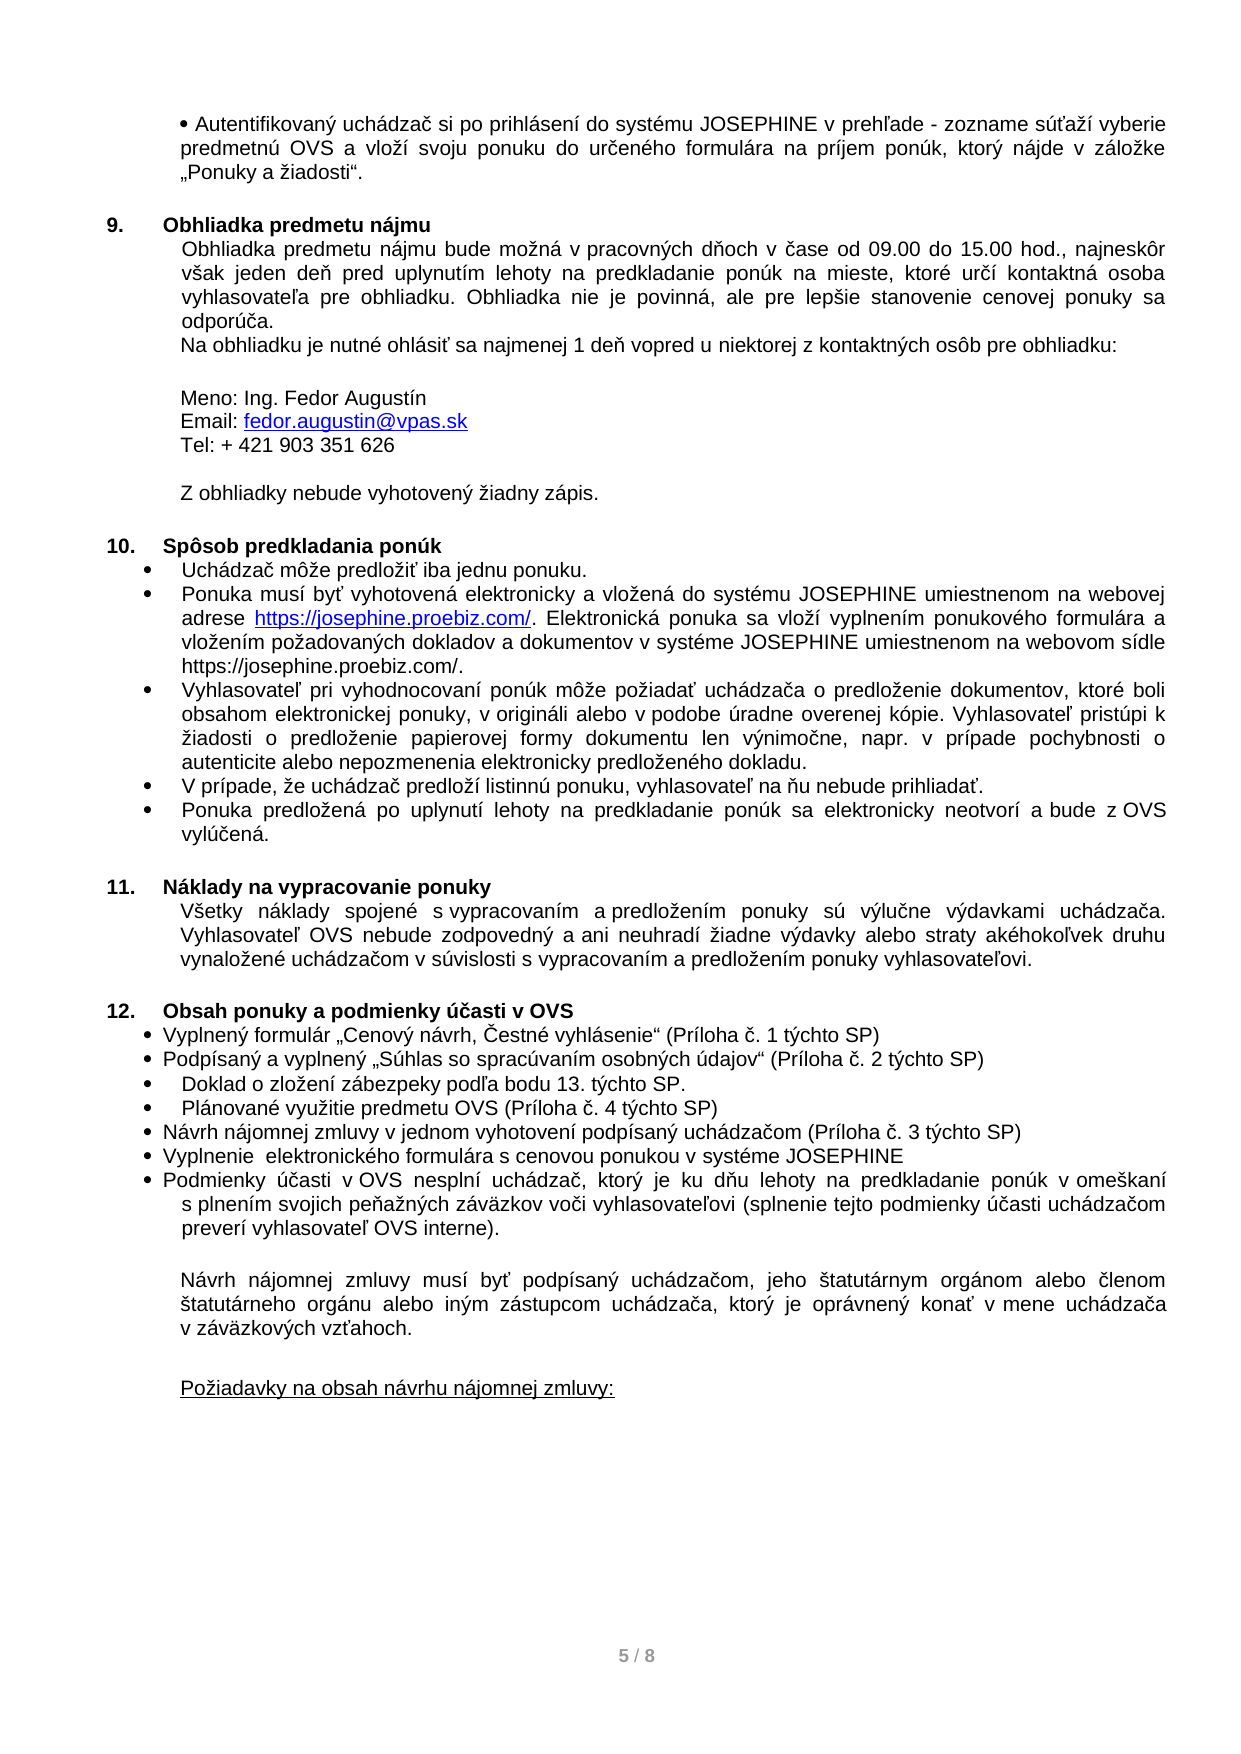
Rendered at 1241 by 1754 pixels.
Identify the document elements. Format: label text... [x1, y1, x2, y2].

list Doklad o zložení zábezpeky podľa bodu 13. týchto SP. [144, 1071, 1167, 1095]
text Tel: + 421 903 351 626 [106, 433, 1167, 457]
subtitle Podmienky účasti v OVS nesplní uchádzač, ktorý je ku dňu lehoty na predkladanie ponúk v omeškaní s plnením svojich peňažných záväzkov voči vyhlasovateľovi (splnenie tejto podmienky účasti uchádzačom preverí vyhlasovateľ OVS interne). [144, 1168, 1167, 1239]
subtitle Návrh nájomnej zmluvy v jednom vyhotovení podpísaný uchádzačom (Príloha č. 3 týchto SP) [144, 1119, 1167, 1143]
subtitle Na obhliadku je nutné ohlásiť sa najmenej 1 deň vopred u niektorej z kontaktných osôb pre obhliadku: [106, 333, 1167, 357]
text Meno: Ing. Fedor Augustín [106, 385, 1167, 409]
subtitle Vyplnený formulár „Cenový návrh, Čestné vyhlásenie“ (Príloha č. 1 týchto SP) [144, 1023, 1167, 1047]
list Vyhlasovateľ pri vyhodnocovaní ponúk môže požiadať uchádzača o predloženie dokumentov, ktoré boli obsahom elektronickej ponuky, v origináli alebo v podobe úradne overenej kópie. Vyhlasovateľ pristúpi k žiadosti o predloženie papierovej formy dokumentu len výnimočne, napr. v prípade pochybnosti o autenticite alebo nepozmenenia elektronicky predloženého dokladu. [144, 678, 1167, 774]
subtitle Návrh nájomnej zmluvy musí byť podpísaný uchádzačom, jeho štatutárnym orgánom alebo členom štatutárneho orgánu alebo iným zástupcom uchádzača, ktorý je oprávnený konať v mene uchádzača v záväzkových vzťahoch. [180, 1268, 1167, 1340]
subtitle Náklady na vypracovanie ponuky [106, 875, 1167, 899]
subtitle Všetky náklady spojené s vypracovaním a predložením ponuky sú výlučne výdavkami uchádzača. Vyhlasovateľ OVS nebude zodpovedný a ani neuhradí žiadne výdavky alebo straty akéhokoľvek druhu vynaložené uchádzačom v súvislosti s vypracovaním a predložením ponuky vyhlasovateľovi. [180, 899, 1167, 971]
subtitle Z obhliadky nebude vyhotovený žiadny zápis. [106, 481, 1167, 505]
list Požiadavky na obsah návrhu nájomnej zmluvy: [144, 1376, 1167, 1400]
list Uchádzač môže predložiť iba jednu ponuku. [144, 558, 1167, 582]
subtitle Obsah ponuky a podmienky účasti v OVS [106, 999, 1167, 1023]
text Email: fedor.augustin@vpas.sk [106, 409, 1167, 433]
list Autentifikovaný uchádzač si po prihlásení do systému JOSEPHINE v prehľade - zozname súťaží vyberie predmetnú OVS a vloží svoju ponuku do určeného formulára na príjem ponúk, ktorý nájde v záložke „Ponuky a žiadosti“. [180, 112, 1167, 184]
subtitle Podpísaný a vyplnený „Súhlas so spracúvaním osobných údajov“ (Príloha č. 2 týchto SP) [144, 1047, 1167, 1071]
list Plánované využitie predmetu OVS (Príloha č. 4 týchto SP) [144, 1095, 1167, 1119]
list Ponuka musí byť vyhotovená elektronicky a vložená do systému JOSEPHINE umiestnenom na webovej adrese https://josephine.proebiz.com/. Elektronická ponuka sa vloží vyplnením ponukového formulára a vložením požadovaných dokladov a dokumentov v systéme JOSEPHINE umiestnenom na webovom sídle https://josephine.proebiz.com/. [144, 582, 1167, 678]
subtitle Obhliadka predmetu nájmu bude možná v pracovných dňoch v čase od 09.00 do 15.00 hod., najneskôr však jeden deň pred uplynutím lehoty na predkladanie ponúk na mieste, ktoré určí kontaktná osoba vyhlasovateľa pre obhliadku. Obhliadka nie je povinná, ale pre lepšie stanovenie cenovej ponuky sa odporúča. [181, 237, 1167, 333]
list V prípade, že uchádzač predloží listinnú ponuku, vyhlasovateľ na ňu nebude prihliadať. [144, 774, 1167, 798]
subtitle Vyplnenie elektronického formulára s cenovou ponukou v systéme JOSEPHINE [144, 1143, 1167, 1168]
subtitle Obhliadka predmetu nájmu [106, 213, 1167, 237]
list Ponuka predložená po uplynutí lehoty na predkladanie ponúk sa elektronicky neotvorí a bude z OVS vylúčená. [144, 798, 1167, 846]
subtitle Spôsob predkladania ponúk [106, 534, 1167, 558]
